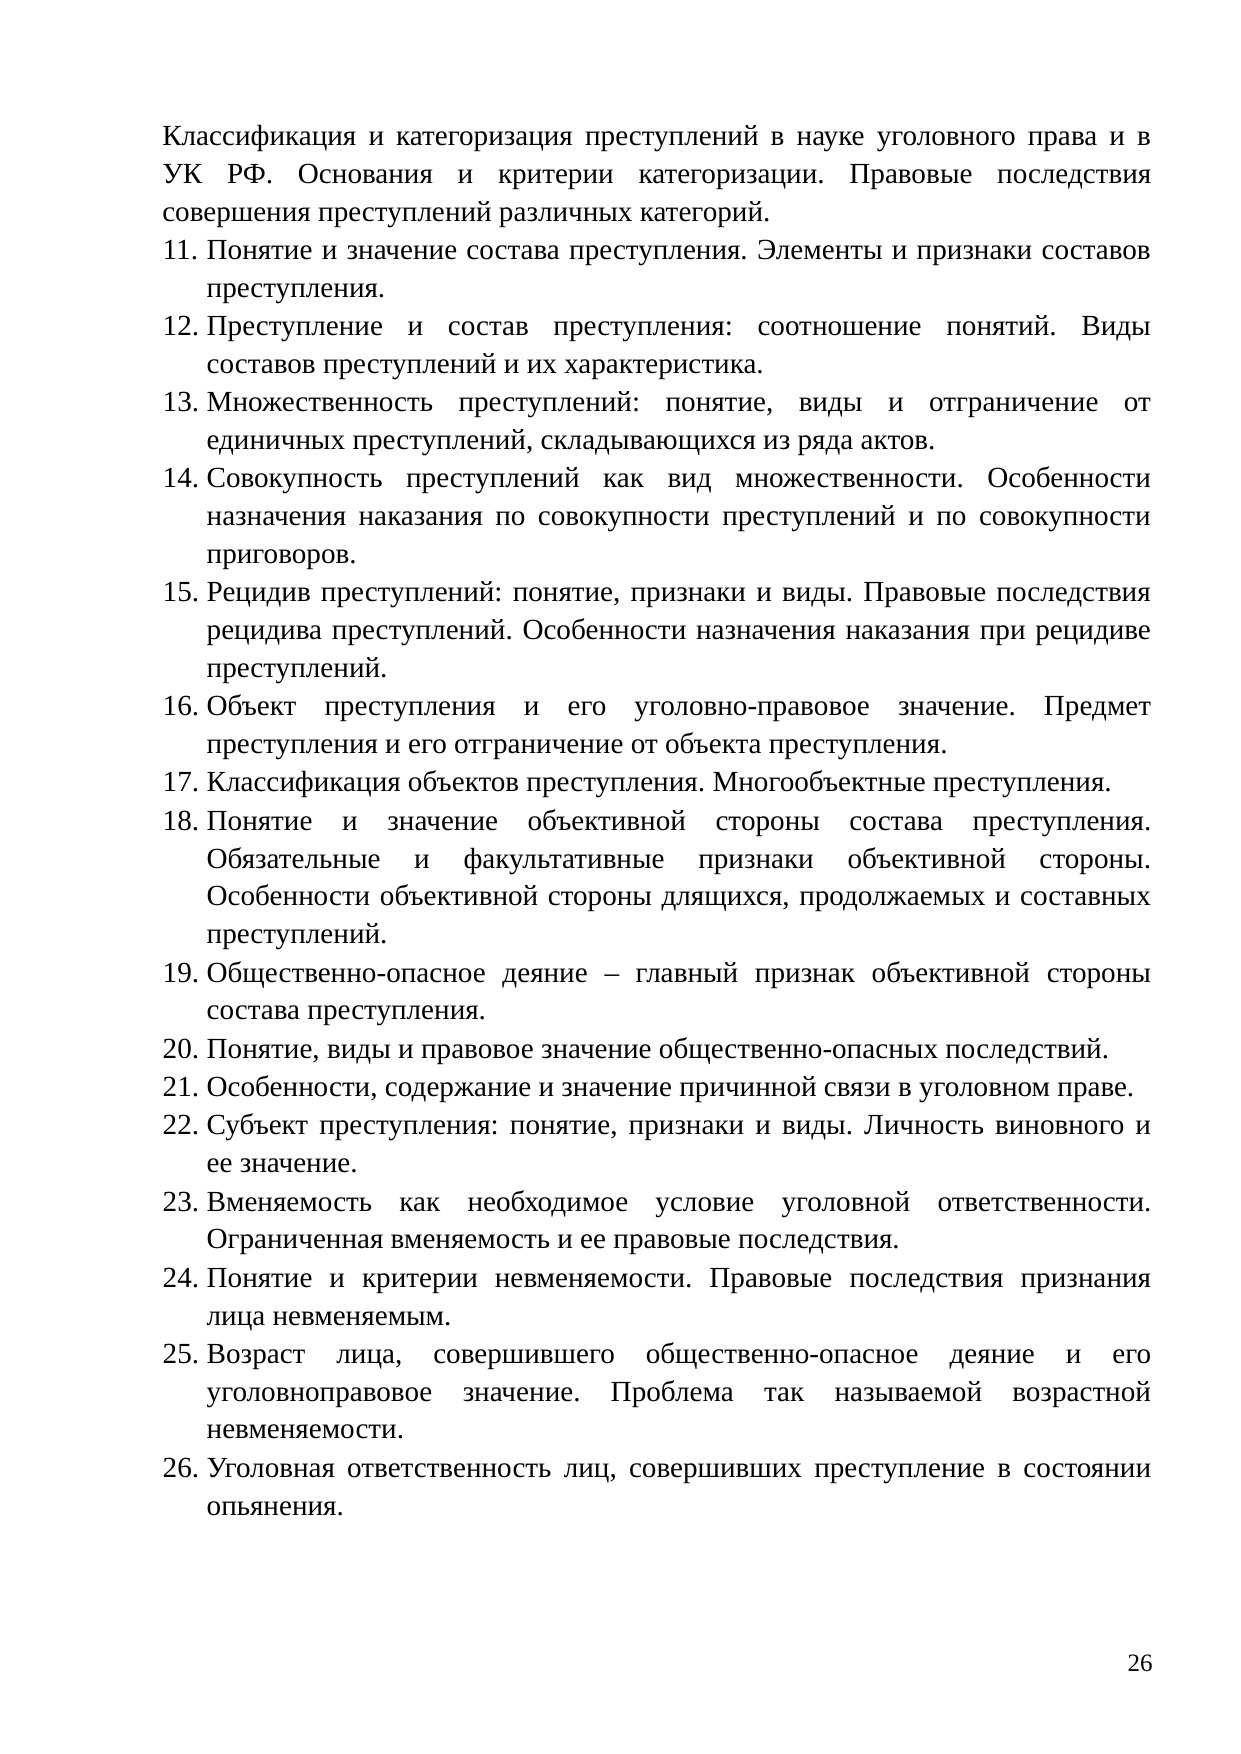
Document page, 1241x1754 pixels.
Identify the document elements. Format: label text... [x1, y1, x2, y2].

list Совокупность преступлений как вид множественности. Особенности назначения наказания по совокупности преступлений и по совокупности приговоров. [162, 461, 1152, 570]
list Классификация объектов преступления. Многообъектные преступления. [162, 764, 1152, 798]
list Субъект преступления: понятие, признаки и виды. Личность виновного и ее значение. [162, 1107, 1152, 1179]
list Понятие и значение состава преступления. Элементы и признаки составов преступления. [162, 232, 1152, 303]
list Объект преступления и его уголовно-правовое значение. Предмет преступления и его отграничение от объекта преступления. [162, 688, 1152, 760]
list Преступление и состав преступления: соотношение понятий. Виды составов преступлений и их характеристика. [162, 308, 1152, 379]
list Вменяемость как необходимое условие уголовной ответственности. Ограниченная вменяемость и ее правовые последствия. [162, 1184, 1152, 1255]
list Понятие и критерии невменяемости. Правовые последствия признания лица невменяемым. [162, 1260, 1152, 1331]
list Общественно-опасное деяние – главный признак объективной стороны состава преступления. [162, 955, 1152, 1026]
list Множественность преступлений: понятие, виды и отграничение от единичных преступлений, складывающихся из ряда актов. [162, 384, 1152, 456]
list Особенности, содержание и значение причинной связи в уголовном праве. [162, 1069, 1152, 1103]
list Понятие и значение объективной стороны состава преступления. Обязательные и факультативные признаки объективной стороны. Особенности объективной стороны длящихся, продолжаемых и составных преступлений. [162, 803, 1152, 950]
list Уголовная ответственность лиц, совершивших преступление в состоянии опьянения. [162, 1450, 1152, 1521]
list Рецидив преступлений: понятие, признаки и виды. Правовые последствия рецидива преступлений. Особенности назначения наказания при рецидиве преступлений. [162, 574, 1152, 684]
list Понятие, виды и правовое значение общественно-опасных последствий. [162, 1031, 1152, 1064]
list Возраст лица, совершившего общественно-опасное деяние и его уголовноправовое значение. Проблема так называемой возрастной невменяемости. [162, 1336, 1152, 1445]
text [161, 118, 1152, 227]
